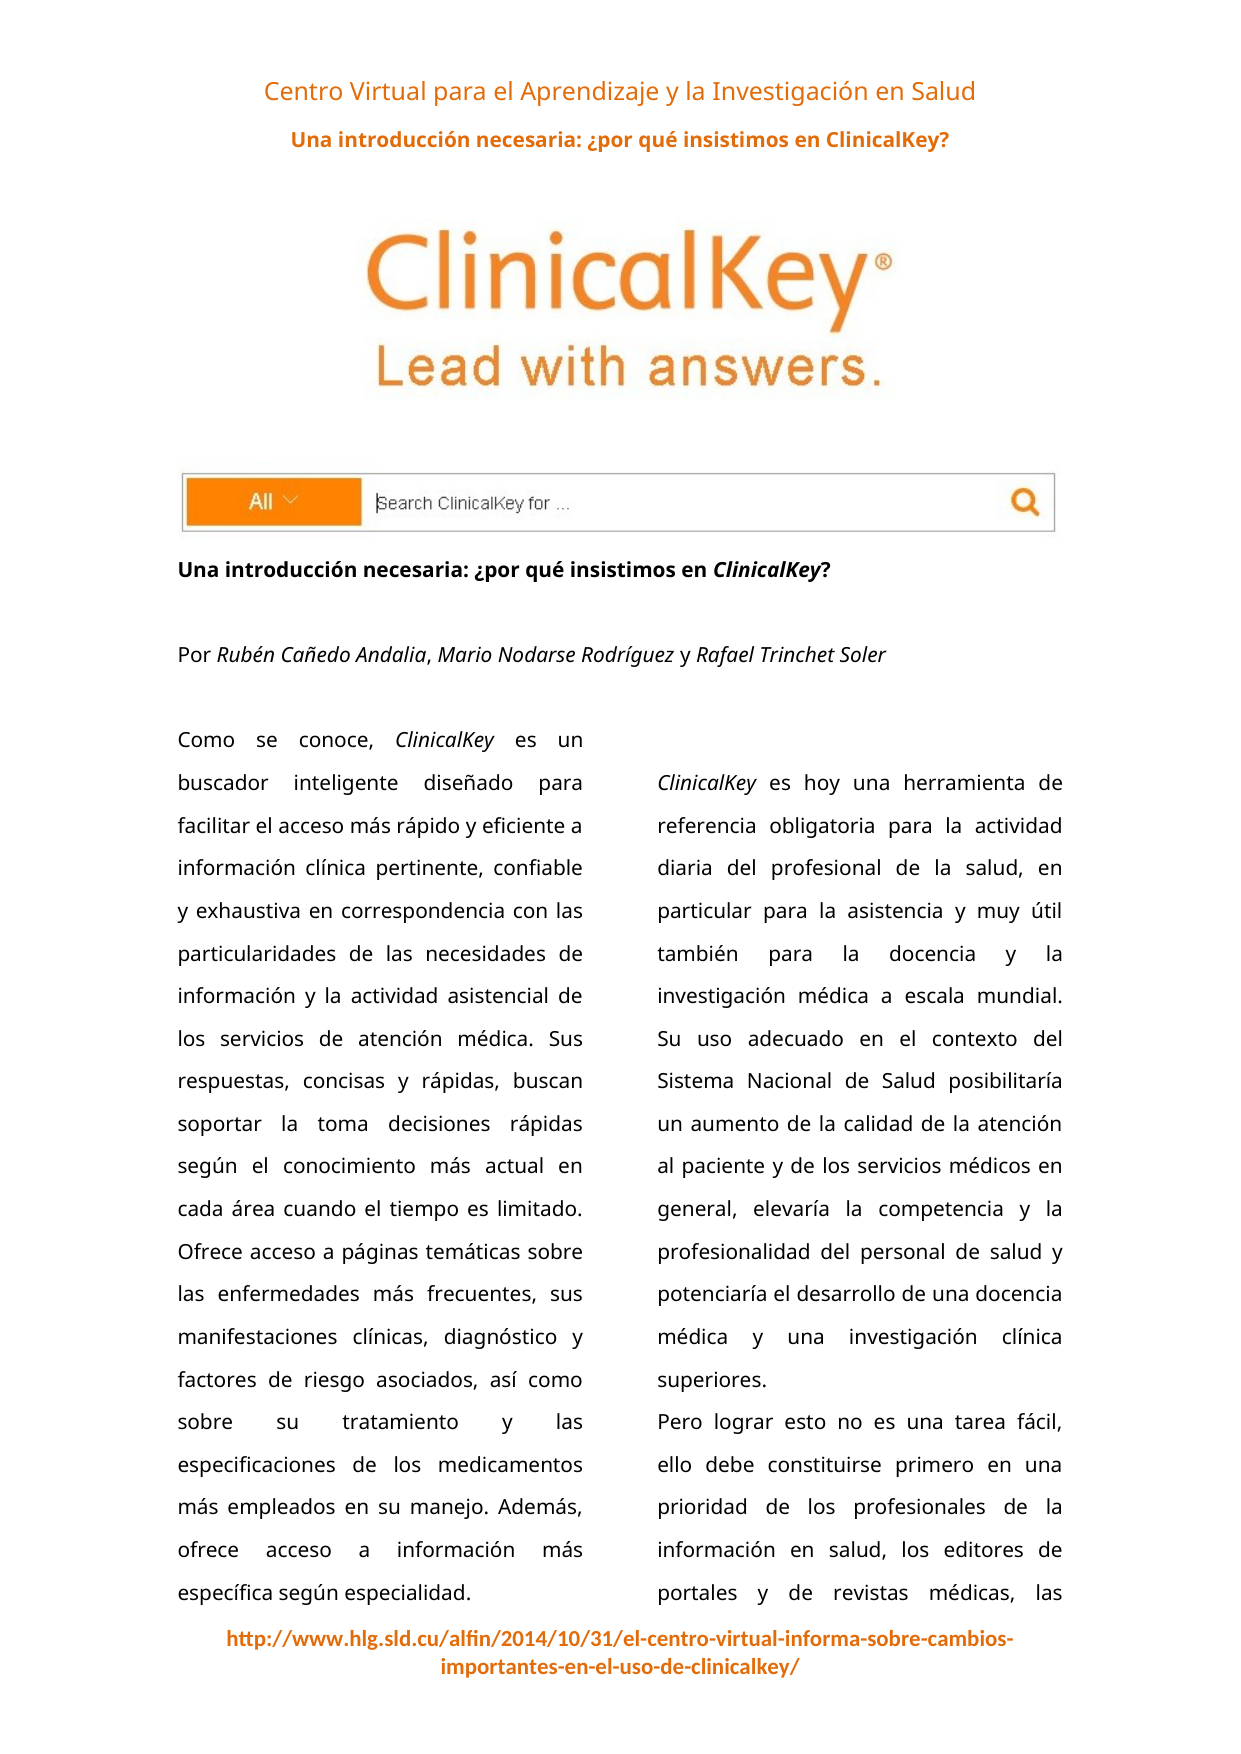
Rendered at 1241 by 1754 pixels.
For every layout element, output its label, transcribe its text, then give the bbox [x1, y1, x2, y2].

text Por Rubén Cañedo Andalia, Mario Nodarse Rodríguez y Rafael Trinchet Soler [177, 640, 1063, 669]
text ClinicalKey es hoy una herramienta de referencia obligatoria para la actividad diaria del profesional de la salud, en particular para la asistencia y muy útil también para la docencia y la investigación médica a escala mundial. Su uso adecuado en el contexto del Sistema Nacional de Salud posibilitaría un aumento de la calidad de la atención al paciente y de los servicios médicos en general, elevaría la competencia y la profesionalidad del personal de salud y potenciaría el desarrollo de una docencia médica y una investigación clínica superiores. [657, 768, 1063, 1393]
text Una introducción necesaria: ¿por qué insistimos en ClinicalKey? [177, 555, 1063, 584]
text Como se conoce, ClinicalKey es un buscador inteligente diseñado para facilitar el acceso más rápido y eficiente a información clínica pertinente, confiable y exhaustiva en correspondencia con las particularidades de las necesidades de información y la actividad asistencial de los servicios de atención médica. Sus respuestas, concisas y rápidas, buscan soportar la toma decisiones rápidas según el conocimiento más actual en cada área cuando el tiempo es limitado. Ofrece acceso a páginas temáticas sobre las enfermedades más frecuentes, sus manifestaciones clínicas, diagnóstico y factores de riesgo asociados, así como sobre su tratamiento y las especificaciones de los medicamentos más empleados en su manejo. Además, ofrece acceso a información más específica según especialidad. [177, 726, 583, 1606]
picture [177, 219, 1064, 542]
